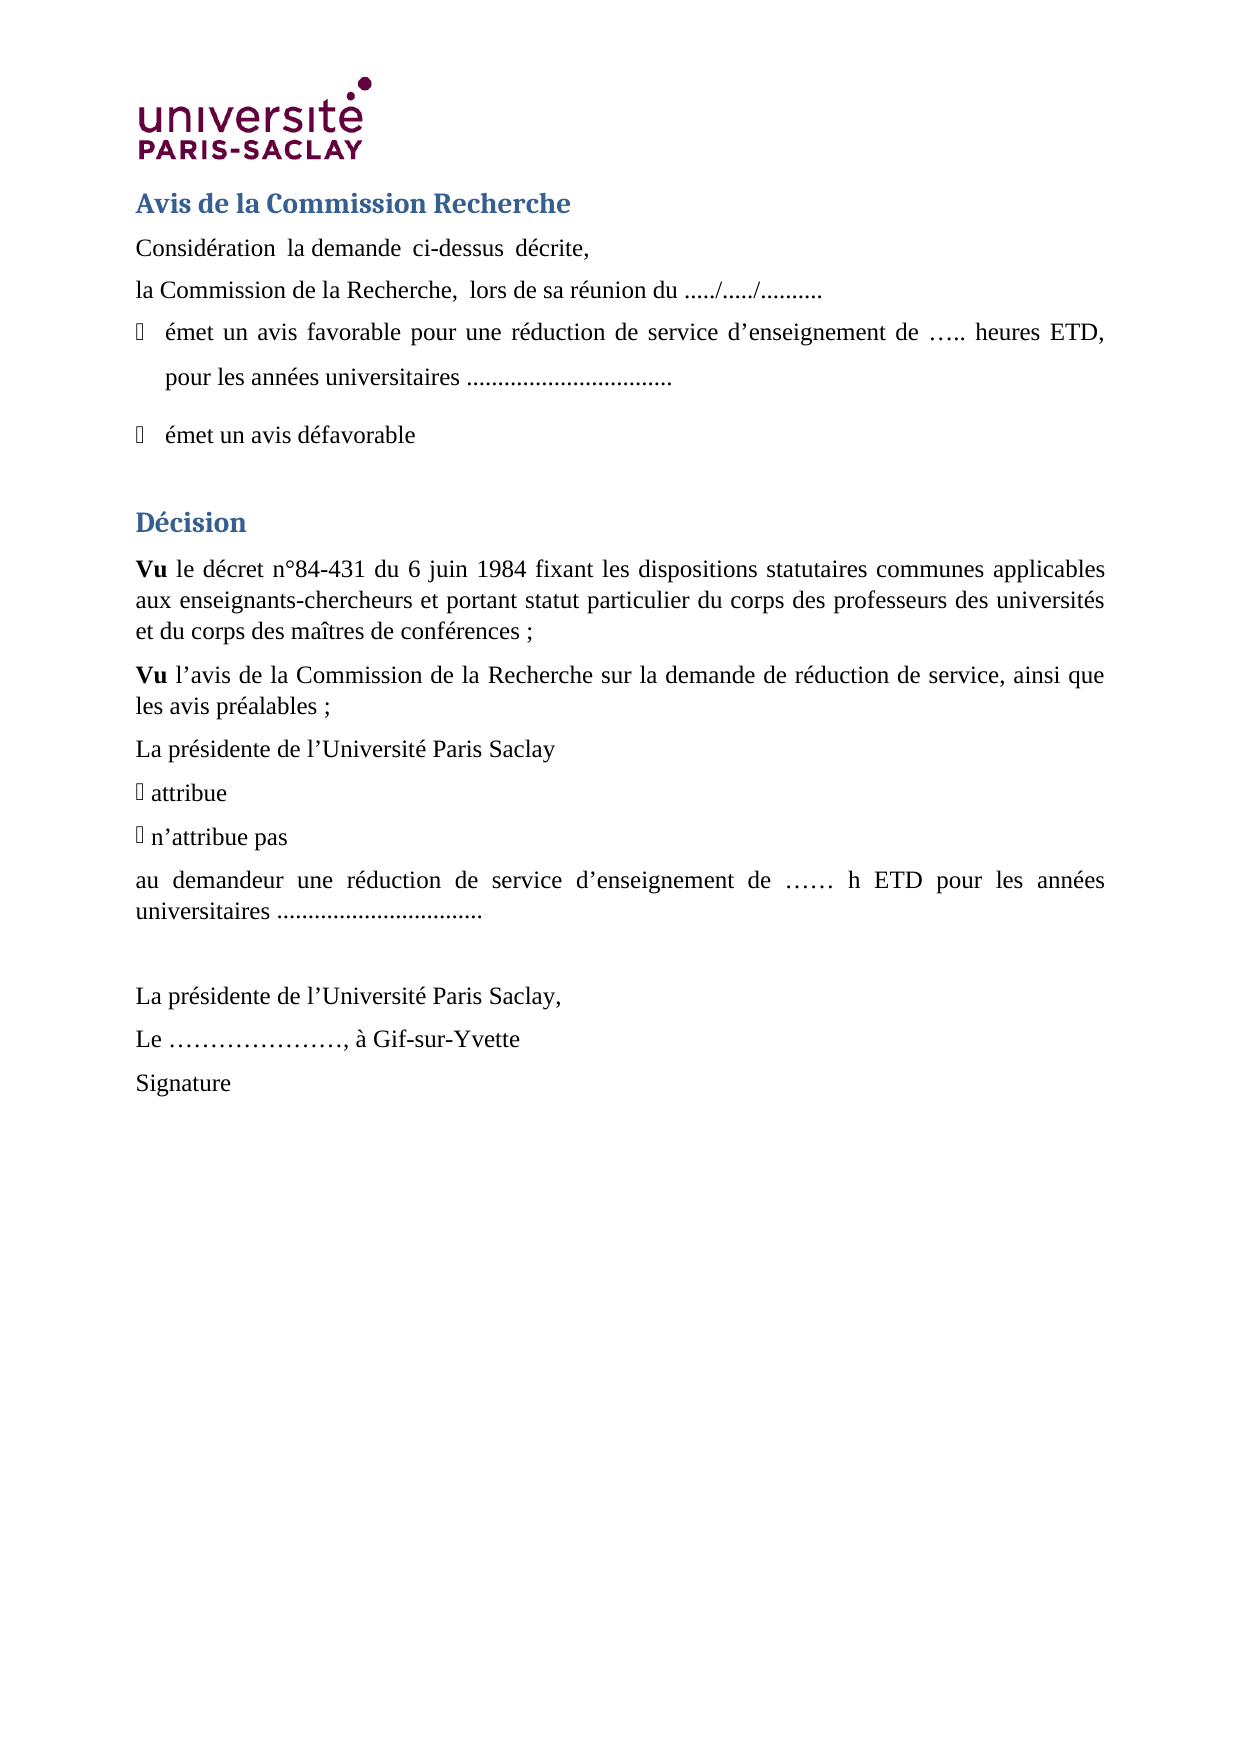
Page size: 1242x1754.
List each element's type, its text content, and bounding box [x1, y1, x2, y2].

text La présidente de l’Université Paris Saclay [135, 732, 1106, 763]
text Vu l’avis de la Commission de la Recherche sur la demande de réduction de service, ainsi que les avis préalables ; [135, 658, 1106, 720]
text Considération la demande ci-dessus décrite, [135, 233, 1106, 262]
picture [135, 73, 375, 163]
text Décision [135, 506, 1106, 539]
text au demandeur une réduction de service d’enseignement de …… h ETD pour les années universitaires ................................. [135, 863, 1106, 925]
text émet un avis défavorable [135, 418, 1106, 449]
text Avis de la Commission Recherche [135, 187, 1106, 221]
text Le …………………, à Gif-sur-Yvette [135, 1022, 1106, 1053]
text Vu le décret n°84-431 du 6 juin 1984 fixant les dispositions statutaires communes applicables aux enseignants-chercheurs et portant statut particulier du corps des professeurs des universités et du corps des maîtres de conférences ; [135, 552, 1106, 645]
text La présidente de l’Université Paris Saclay, [135, 979, 1106, 1010]
text émet un avis favorable pour une réduction de service d’enseignement de ….. heures ETD, pour les années universitaires ................................. [135, 316, 1106, 391]
text la Commission de la Recherche, lors de sa réunion du ...../...../.......... [135, 275, 1106, 303]
text n’attribue pas [135, 819, 1106, 850]
text Signature [135, 1066, 1106, 1097]
text attribue [135, 776, 1106, 807]
